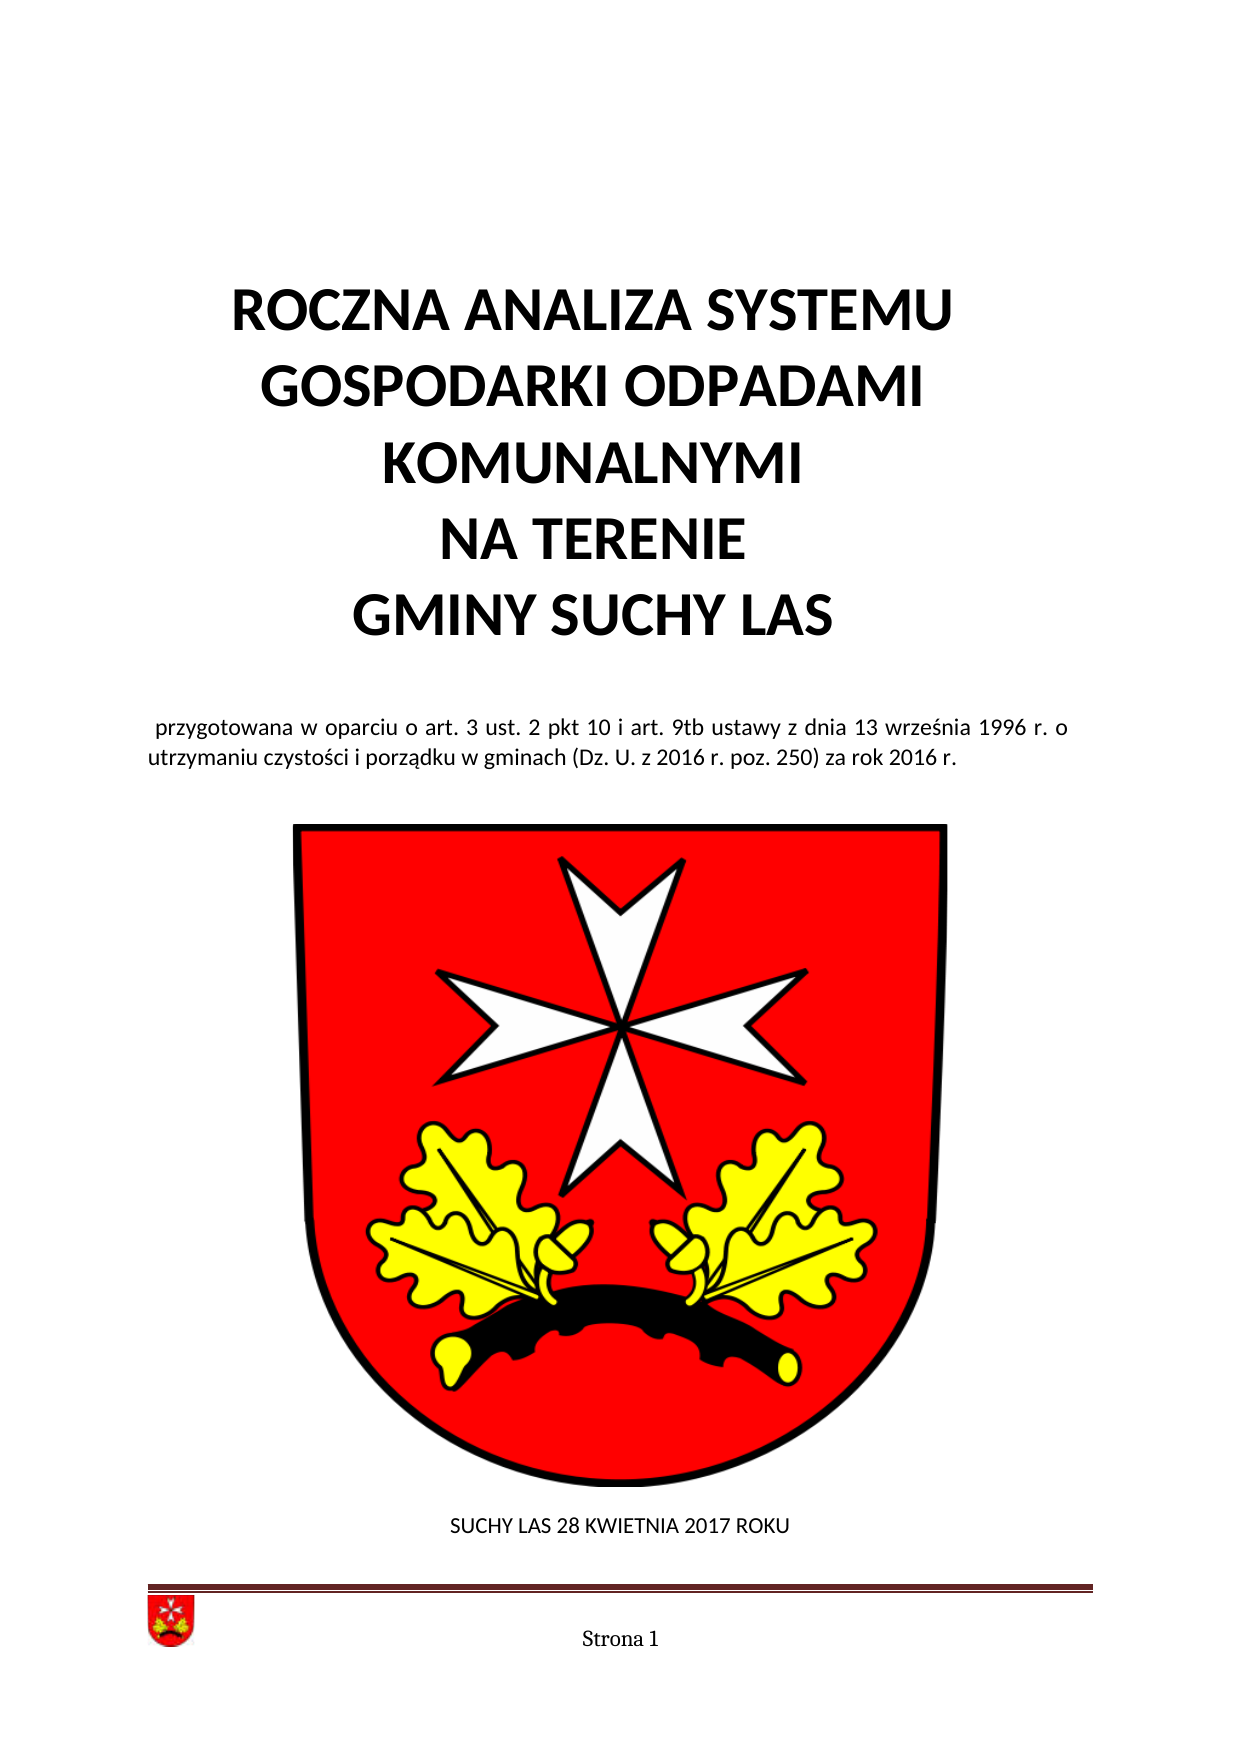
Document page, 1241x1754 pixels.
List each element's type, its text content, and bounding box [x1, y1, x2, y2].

table_header przygotowana w oparciu o art. 3 ust. 2 pkt 10 i art. 9tb ustawy z dnia 13 września 1996 r. o utrzymaniu czystości i porządku w gminach (Dz. U. z 2016 r. poz. 250) za rok 2016 r. [136, 713, 1082, 771]
picture [292, 824, 948, 1487]
text SUCHY LAS 28 KWIETNIA 2017 ROKU [148, 1512, 1093, 1539]
table_header ROCZNA ANALIZA SYSTEMU GOSPODARKI ODPADAMI KOMUNALNYMI NA TERENIE GMINY SUCHY LAS [136, 270, 1050, 651]
picture [147, 1595, 195, 1647]
